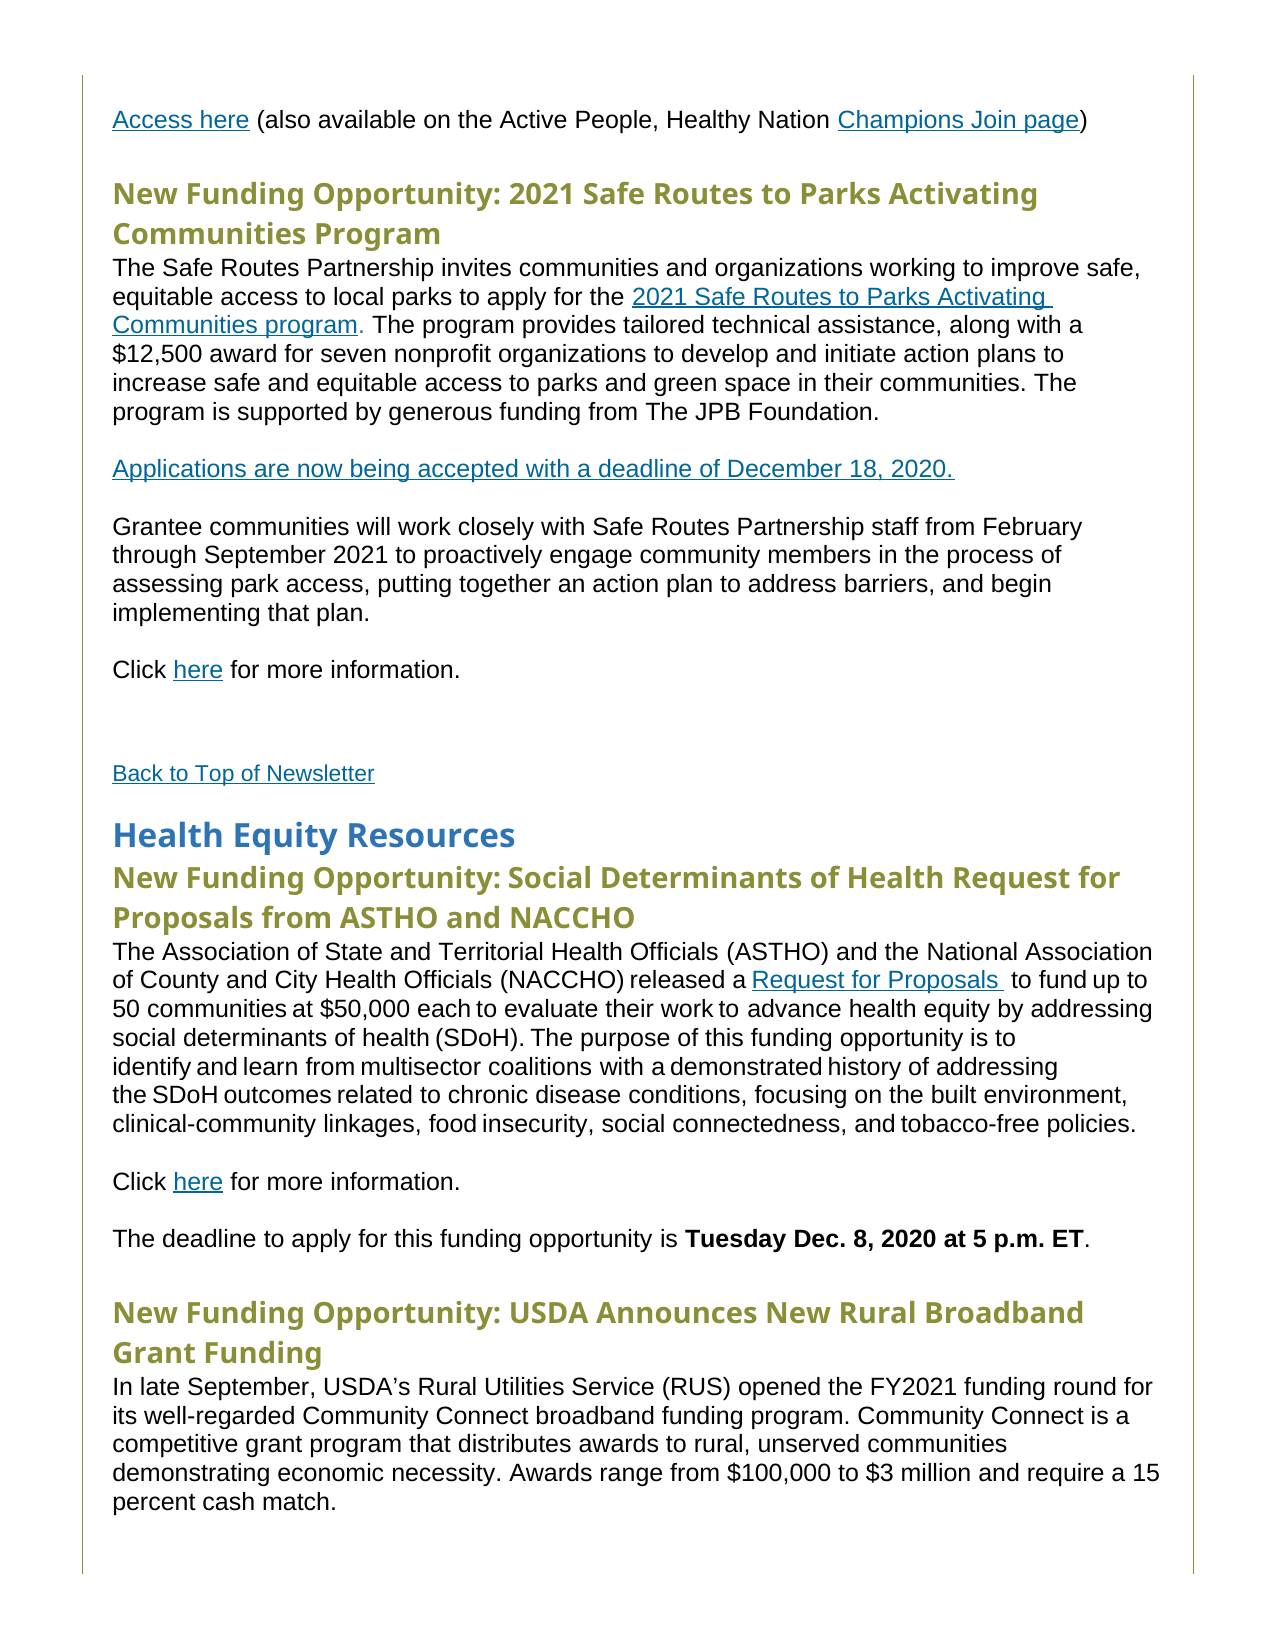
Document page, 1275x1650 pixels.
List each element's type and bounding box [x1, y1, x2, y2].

table_cell [83, 75, 1193, 1574]
